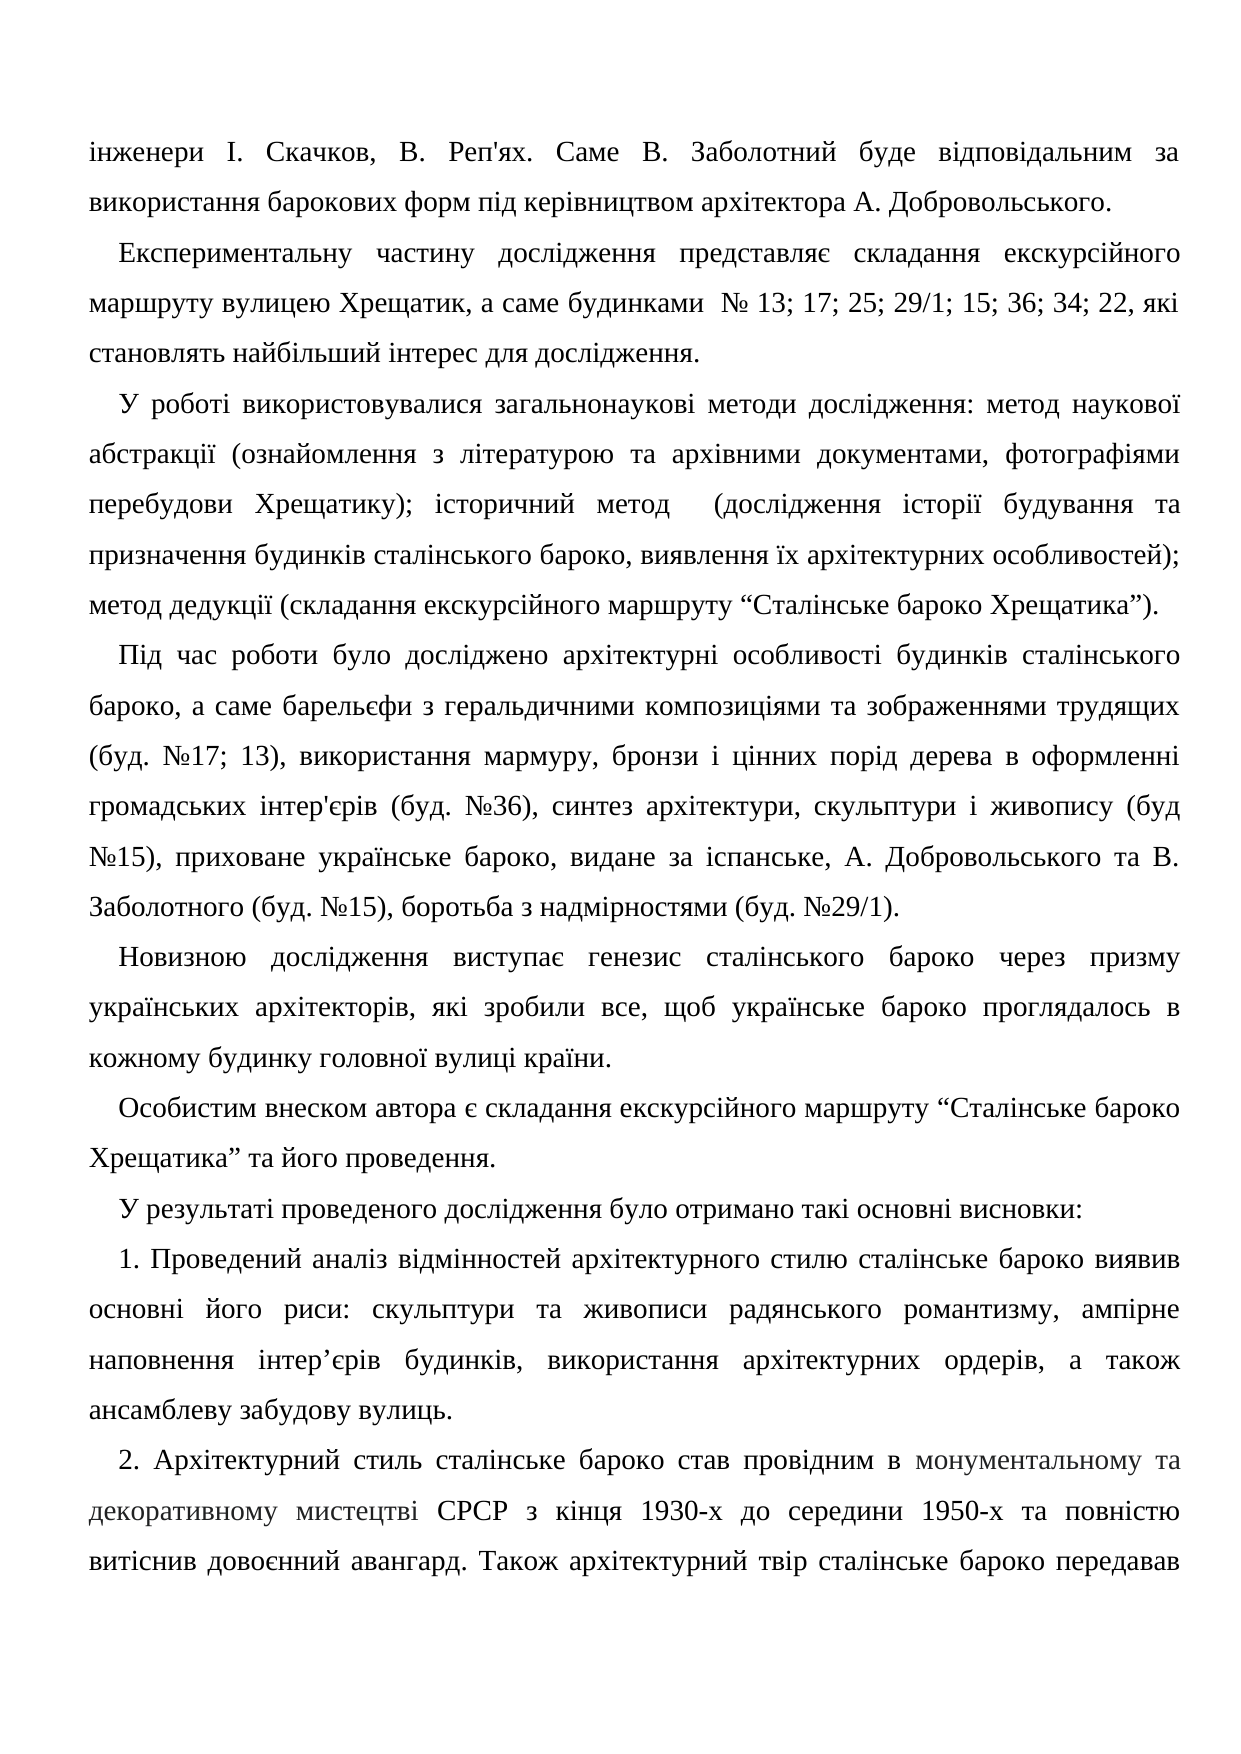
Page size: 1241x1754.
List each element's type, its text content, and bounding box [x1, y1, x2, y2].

text Під час роботи було досліджено архітектурні особливості будинків сталінського бароко, а саме барельєфи з геральдичними композиціями та зображеннями трудящих (буд. №17; 13), використання мармуру, бронзи і цінних порід дерева в оформленні громадських інтер'єрів (буд. №36), синтез архітектури, скульптури і живопису (буд №15), приховане українське бароко, видане за іспанське, А. Добровольського та В. Заболотного (буд. №15), боротьба з надмірностями (буд. №29/1). [88, 637, 1181, 922]
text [88, 1442, 1181, 1577]
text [88, 134, 1181, 218]
text 1. Проведений аналіз відмінностей архітектурного стилю сталінське бароко виявив основні його риси: скульптури та живописи радянського романтизму, ампірне наповнення інтер’єрів будинків, використання архітектурних ордерів, а також ансамблеву забудову вулиць. [88, 1241, 1181, 1426]
text У роботі використовувалися загальнонаукові методи дослідження: метод наукової абстракції (ознайомлення з літературою та архівними документами, фотографіями перебудови Хрещатику); історичний метод (дослідження історії будування та призначення будинків сталінського бароко, виявлення їх архітектурних особливостей); метод дедукції (складання екскурсійного маршруту “Сталінське бароко Хрещатика”). [88, 386, 1181, 621]
text Особистим внеском автора є складання екскурсійного маршруту “Сталінське бароко Хрещатика” та його проведення. [88, 1090, 1181, 1174]
text Новизною дослідження виступає генезис сталінського бароко через призму українських архітекторів, які зробили все, щоб українське бароко проглядалось в кожному будинку головної вулиці країни. [88, 939, 1181, 1073]
text Експериментальну частину дослідження представляє складання екскурсійного маршруту вулицею Хрещатик, а саме будинками № 13; 17; 25; 29/1; 15; 36; 34; 22, які становлять найбільший інтерес для дослідження. [88, 235, 1181, 369]
text У результаті проведеного дослідження було отримано такі основні висновки: [88, 1191, 1181, 1224]
